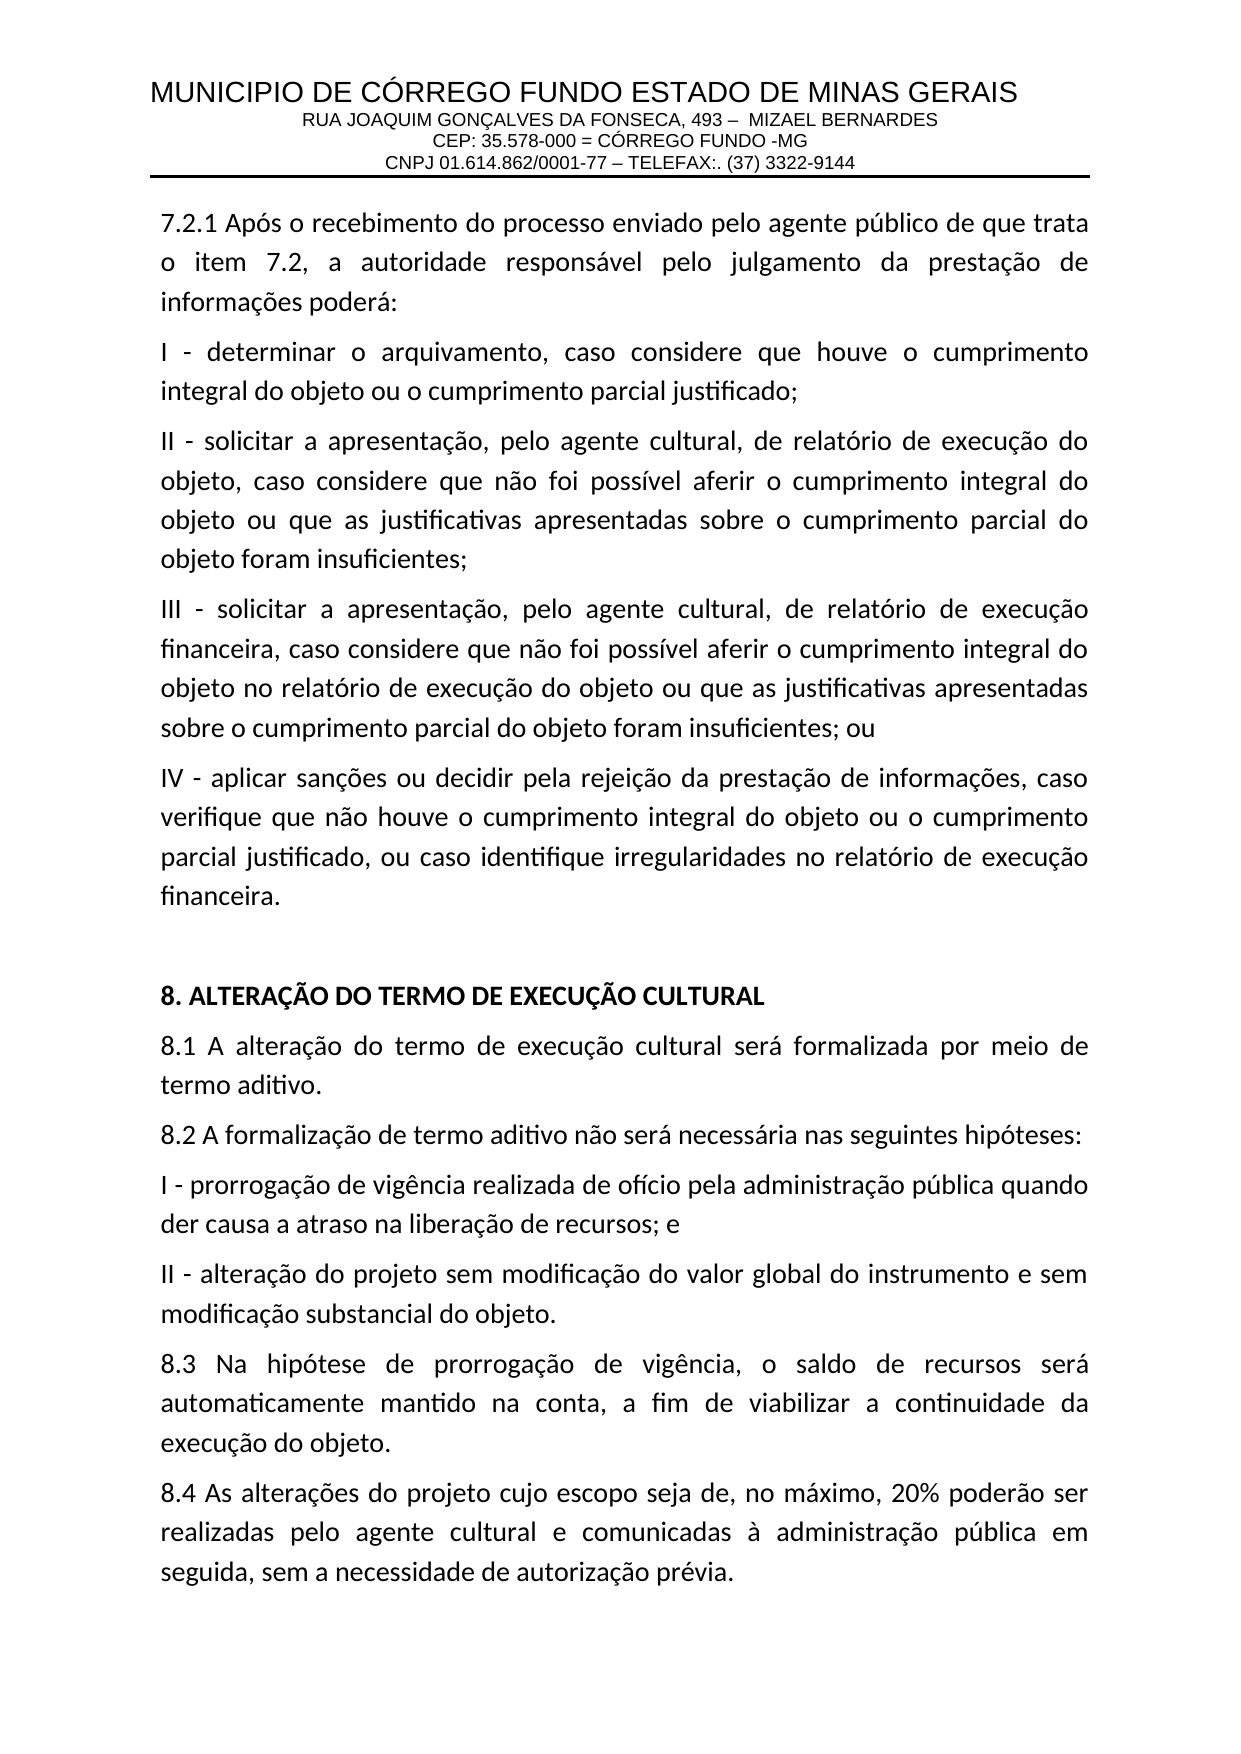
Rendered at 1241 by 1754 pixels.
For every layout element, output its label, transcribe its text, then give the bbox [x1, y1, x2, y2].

text IV - aplicar sanções ou decidir pela rejeição da prestação de informações, caso verifique que não houve o cumprimento integral do objeto ou o cumprimento parcial justificado, ou caso identifique irregularidades no relatório de execução financeira. [160, 760, 1090, 912]
text 8.1 A alteração do termo de execução cultural será formalizada por meio de termo aditivo. [160, 1028, 1090, 1102]
text II - solicitar a apresentação, pelo agente cultural, de relatório de execução do objeto, caso considere que não foi possível aferir o cumprimento integral do objeto ou que as justificativas apresentadas sobre o cumprimento parcial do objeto foram insuficientes; [160, 423, 1090, 576]
text 8.4 As alterações do projeto cujo escopo seja de, no máximo, 20% poderão ser realizadas pelo agente cultural e comunicadas à administração pública em seguida, sem a necessidade de autorização prévia. [160, 1475, 1090, 1588]
text 8. ALTERAÇÃO DO TERMO DE EXECUÇÃO CULTURAL [160, 978, 1090, 1012]
text III - solicitar a apresentação, pelo agente cultural, de relatório de execução financeira, caso considere que não foi possível aferir o cumprimento integral do objeto no relatório de execução do objeto ou que as justificativas apresentadas sobre o cumprimento parcial do objeto foram insuficientes; ou [160, 591, 1090, 744]
text 8.2 A formalização de termo aditivo não será necessária nas seguintes hipóteses: [160, 1117, 1090, 1152]
text 8.3 Na hipótese de prorrogação de vigência, o saldo de recursos será automaticamente mantido na conta, a fim de viabilizar a continuidade da execução do objeto. [160, 1346, 1090, 1459]
text I - prorrogação de vigência realizada de ofício pela administração pública quando der causa a atraso na liberação de recursos; e [160, 1167, 1090, 1241]
text 7.2.1 Após o recebimento do processo enviado pelo agente público de que trata o item 7.2, a autoridade responsável pelo julgamento da prestação de informações poderá: [160, 205, 1090, 318]
text I - determinar o arquivamento, caso considere que houve o cumprimento integral do objeto ou o cumprimento parcial justificado; [160, 334, 1090, 407]
text II - alteração do projeto sem modificação do valor global do instrumento e sem modificação substancial do objeto. [160, 1256, 1090, 1330]
